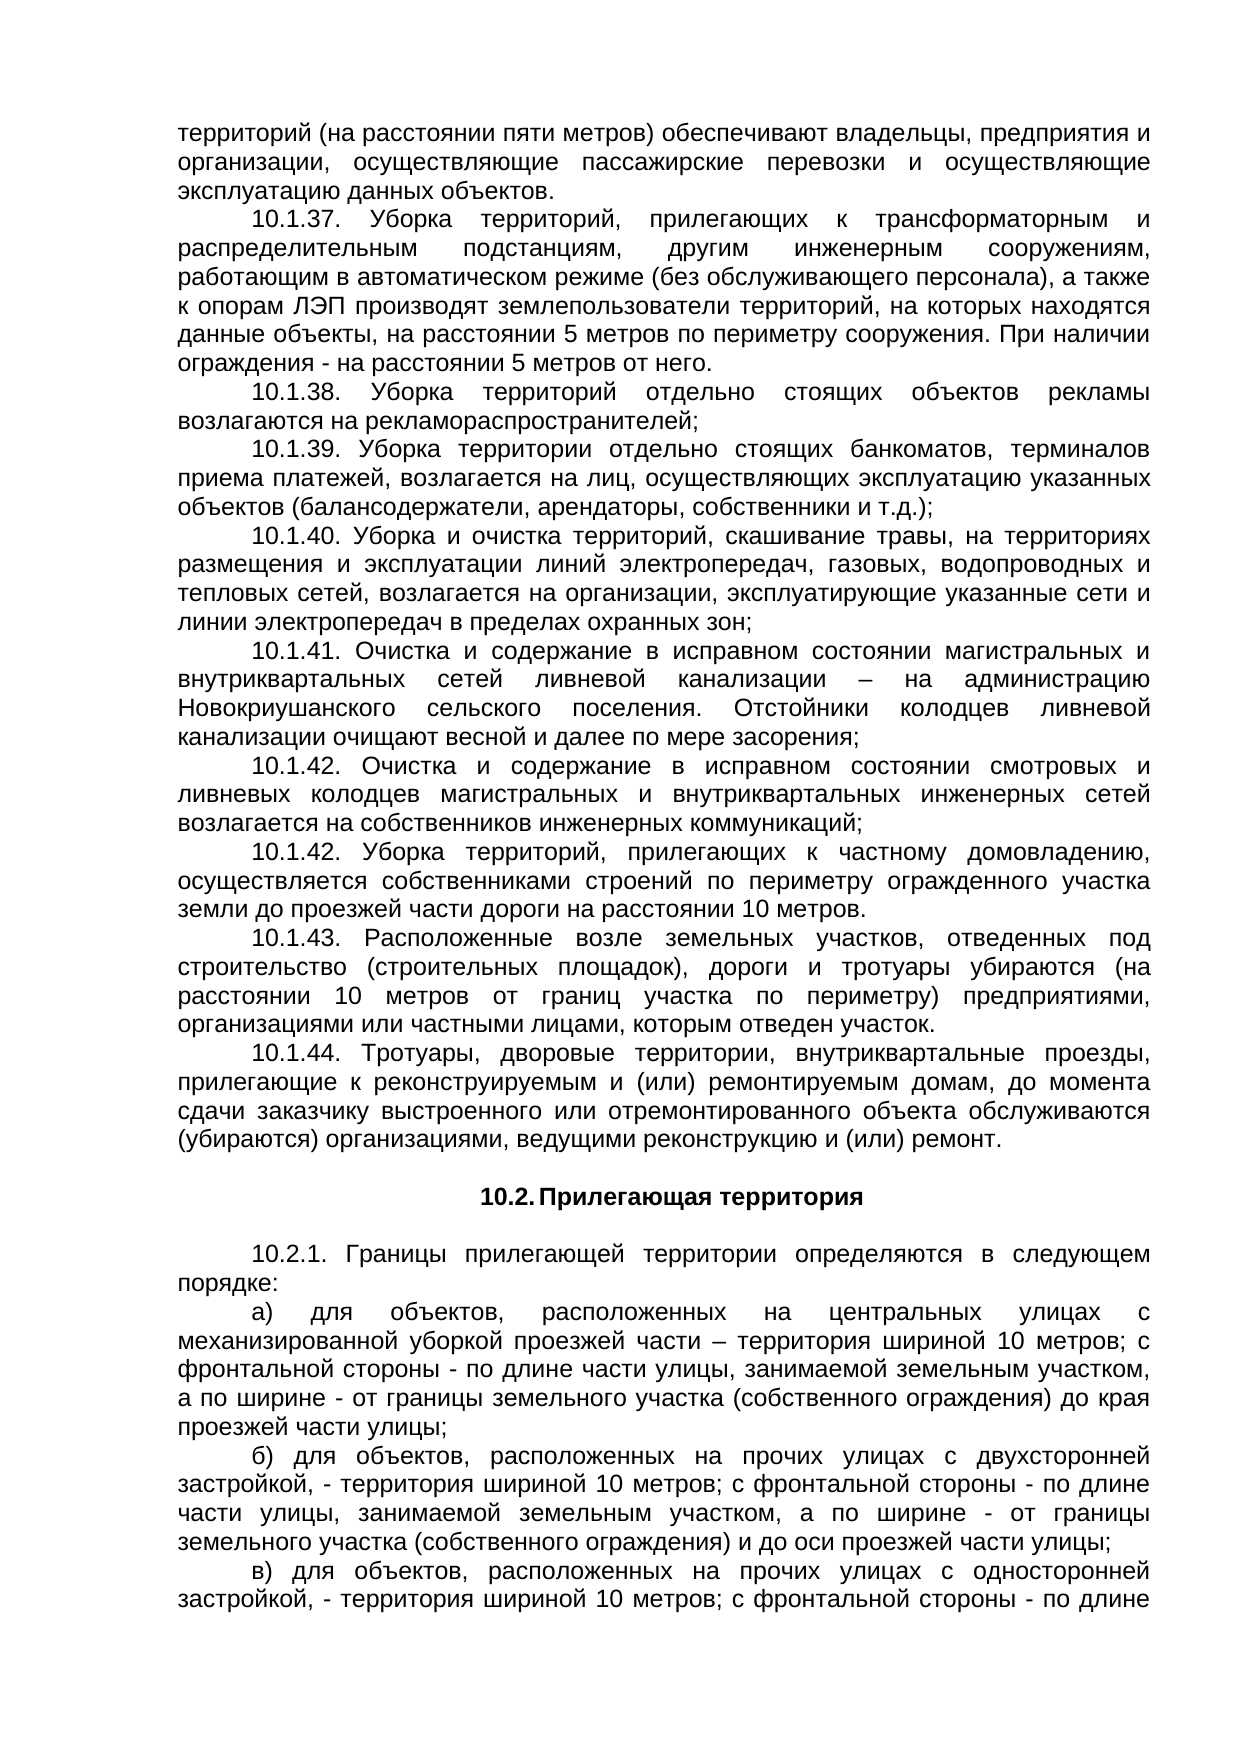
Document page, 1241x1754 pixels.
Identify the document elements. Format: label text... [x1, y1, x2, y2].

text 10.1.44. Тротуары, дворовые территории, внутриквартальные проезды, прилегающие к реконструируемым и (или) ремонтируемым домам, до момента сдачи заказчику выстроенного или отремонтированного объекта обслуживаются (убираются) организациями, ведущими реконструкцию и (или) ремонт. [177, 1038, 1152, 1153]
text а) для объектов, расположенных на центральных улицах с механизированной уборкой проезжей части – территория шириной 10 метров; с фронтальной стороны - по длине части улицы, занимаемой земельным участком, а по ширине - от границы земельного участка (собственного ограждения) до края проезжей части улицы; [177, 1297, 1152, 1441]
text 10.1.43. Расположенные возле земельных участков, отведенных под строительство (строительных площадок), дороги и тротуары убираются (на расстоянии 10 метров от границ участка по периметру) предприятиями, организациями или частными лицами, которым отведен участок. [177, 923, 1152, 1038]
text 10.1.42. Уборка территорий, прилегающих к частному домовладению, осуществляется собственниками строений по периметру огражденного участка земли до проезжей части дороги на расстоянии 10 метров. [177, 837, 1152, 923]
text 10.1.39. Уборка территории отдельно стоящих банкоматов, терминалов приема платежей, возлагается на лиц, осуществляющих эксплуатацию указанных объектов (балансодержатели, арендаторы, собственники и т.д.); [177, 434, 1152, 521]
text 10.1.37. Уборка территорий, прилегающих к трансформаторным и распределительным подстанциям, другим инженерным сооружениям, работающим в автоматическом режиме (без обслуживающего персонала), а также к опорам ЛЭП производят землепользователи территорий, на которых находятся данные объекты, на расстоянии 5 метров по периметру сооружения. При наличии ограждения - на расстоянии 5 метров от него. [177, 204, 1152, 377]
text 10.1.42. Очистка и содержание в исправном состоянии смотровых и ливневых колодцев магистральных и внутриквартальных инженерных сетей возлагается на собственников инженерных коммуникаций; [177, 751, 1152, 837]
text 10.1.41. Очистка и содержание в исправном состоянии магистральных и внутриквартальных сетей ливневой канализации – на администрацию Новокриушанского сельского поселения. Отстойники колодцев ливневой канализации очищают весной и далее по мере засорения; [177, 636, 1152, 751]
text 10.2.1. Границы прилегающей территории определяются в следующем порядке: [177, 1239, 1152, 1297]
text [177, 118, 1152, 204]
text 10.1.40. Уборка и очистка территорий, скашивание травы, на территориях размещения и эксплуатации линий электропередач, газовых, водопроводных и тепловых сетей, возлагается на организации, эксплуатирующие указанные сети и линии электропередач в пределах охранных зон; [177, 521, 1152, 636]
list Прилегающая территория [177, 1182, 1152, 1211]
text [177, 1556, 1152, 1613]
text б) для объектов, расположенных на прочих улицах с двухсторонней застройкой, - территория шириной 10 метров; с фронтальной стороны - по длине части улицы, занимаемой земельным участком, а по ширине - от границы земельного участка (собственного ограждения) и до оси проезжей части улицы; [177, 1441, 1152, 1556]
text 10.1.38. Уборка территорий отдельно стоящих объектов рекламы возлагаются на рекламораспространителей; [177, 377, 1152, 434]
